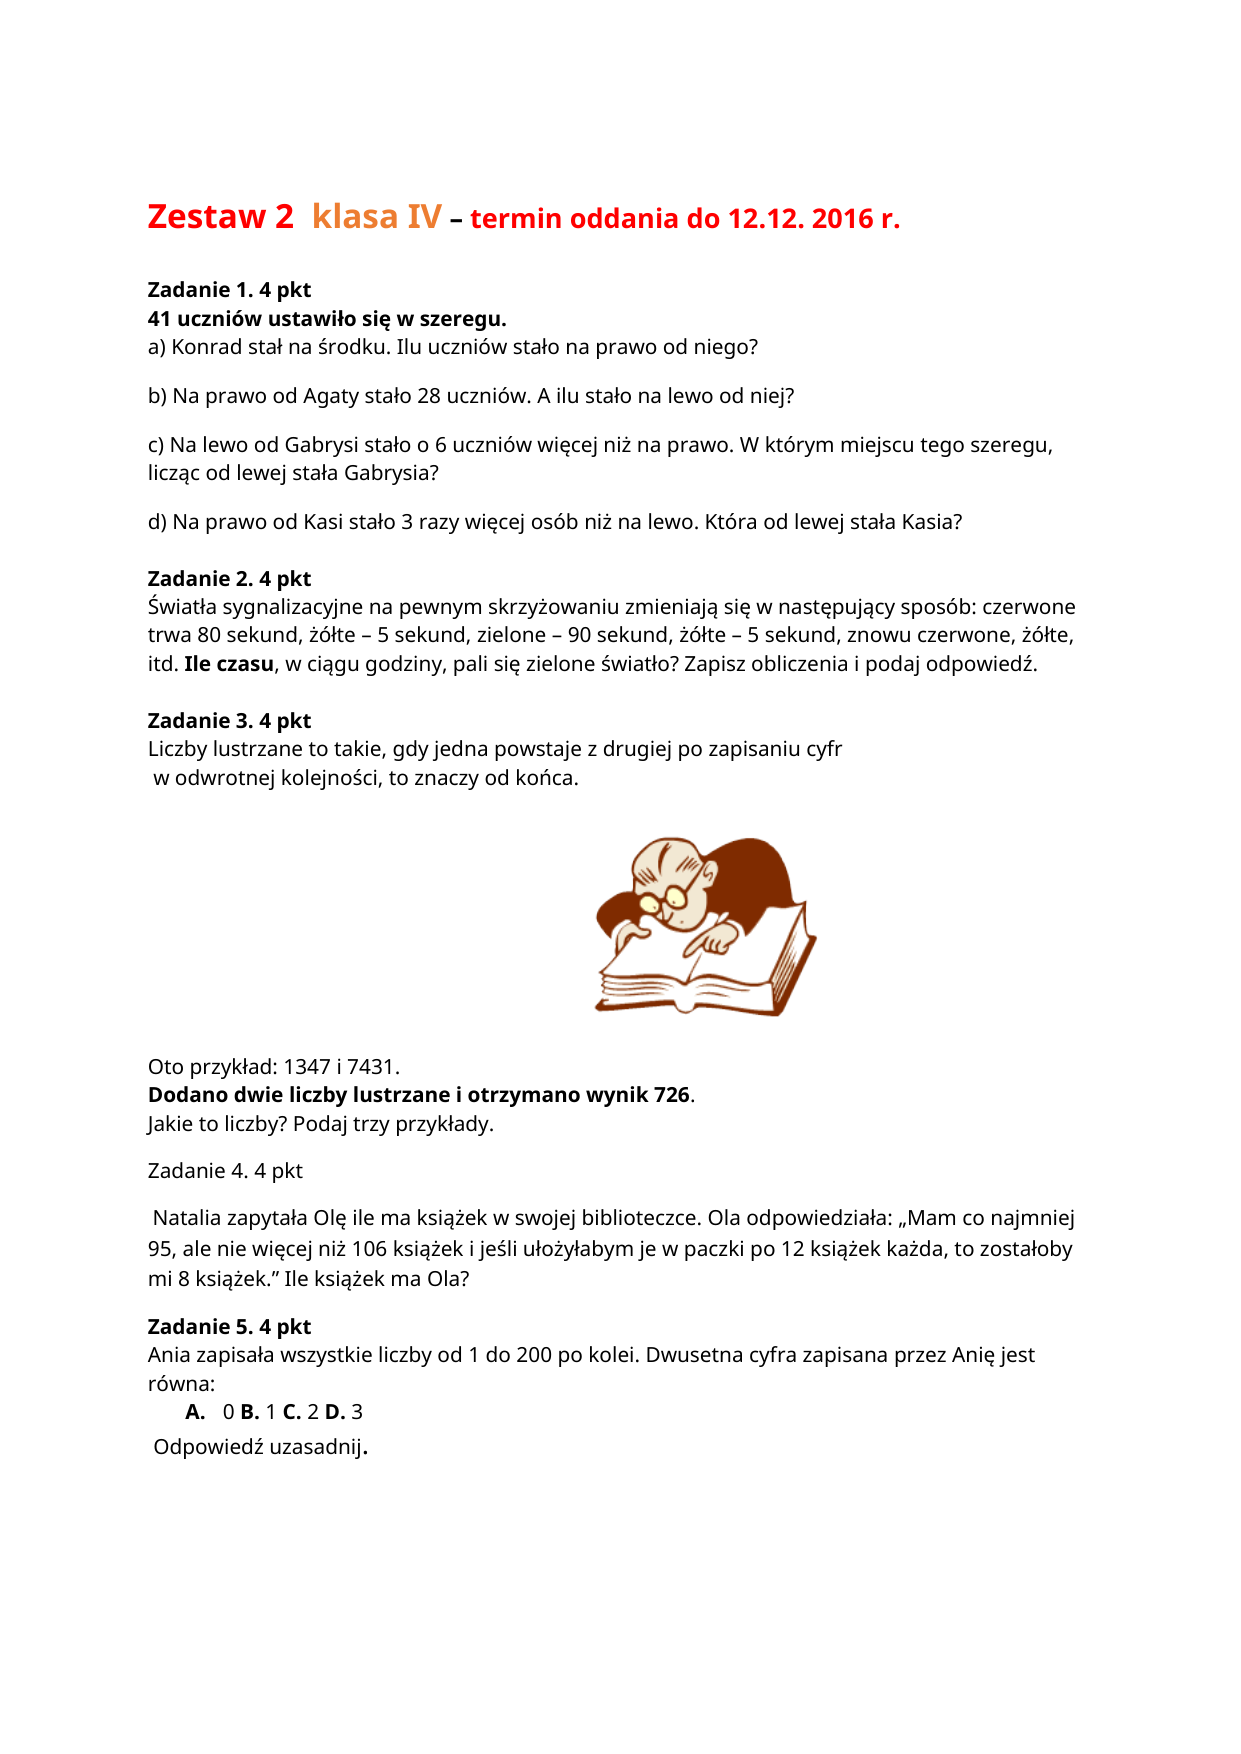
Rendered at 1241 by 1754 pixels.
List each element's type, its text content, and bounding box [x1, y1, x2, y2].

text Zadanie 5. 4 pkt [148, 1312, 1093, 1340]
picture [573, 791, 837, 1074]
text a) Konrad stał na środku. Ilu uczniów stało na prawo od niego? [148, 332, 1093, 361]
text b) Na prawo od Agaty stało 28 uczniów. A ilu stało na lewo od niej? [148, 381, 1093, 409]
text d) Na prawo od Kasi stało 3 razy więcej osób niż na lewo. Która od lewej stała Kasia? [148, 507, 1093, 535]
text Światła sygnalizacyjne na pewnym skrzyżowaniu zmieniają się w następujący sposób: czerwone trwa 80 sekund, żółte – 5 sekund, zielone – 90 sekund, żółte – 5 sekund, znowu czerwone, żółte, itd. Ile czasu, w ciągu godziny, pali się zielone światło? Zapisz obliczenia i podaj odpowiedź. [148, 592, 1093, 677]
text Liczby lustrzane to takie, gdy jedna powstaje z drugiej po zapisaniu cyfr [148, 734, 1093, 763]
text Zestaw 2 klasa IV – termin oddania do 12.12. 2016 r. [148, 193, 1093, 238]
text Zadanie 3. 4 pkt [148, 706, 1093, 734]
text c) Na lewo od Gabrysi stało o 6 uczniów więcej niż na prawo. W którym miejscu tego szeregu, licząc od lewej stała Gabrysia? [148, 430, 1093, 487]
list 0 B. 1 C. 2 D. 3 [185, 1397, 1093, 1426]
text Jakie to liczby? Podaj trzy przykłady. [148, 1109, 1093, 1137]
text Odpowiedź uzasadnij. [148, 1426, 1093, 1462]
text Ania zapisała wszystkie liczby od 1 do 200 po kolei. Dwusetna cyfra zapisana przez Anię jest równa: [148, 1340, 1093, 1397]
text Zadanie 4. 4 pkt [148, 1156, 1093, 1184]
text Natalia zapytała Olę ile ma książek w swojej biblioteczce. Ola odpowiedziała: „Mam co najmniej 95, ale nie więcej niż 106 książek i jeśli ułożyłabym je w paczki po 12 książek każda, to zostałoby mi 8 książek.” Ile książek ma Ola? [148, 1203, 1093, 1293]
text Dodano dwie liczby lustrzane i otrzymano wynik 726. [148, 1080, 1093, 1109]
text 41 uczniów ustawiło się w szeregu. [148, 304, 1093, 332]
text Zadanie 1. 4 pkt [148, 275, 1093, 304]
text Zadanie 2. 4 pkt [148, 564, 1093, 592]
text w odwrotnej kolejności, to znaczy od końca. [148, 763, 1093, 791]
